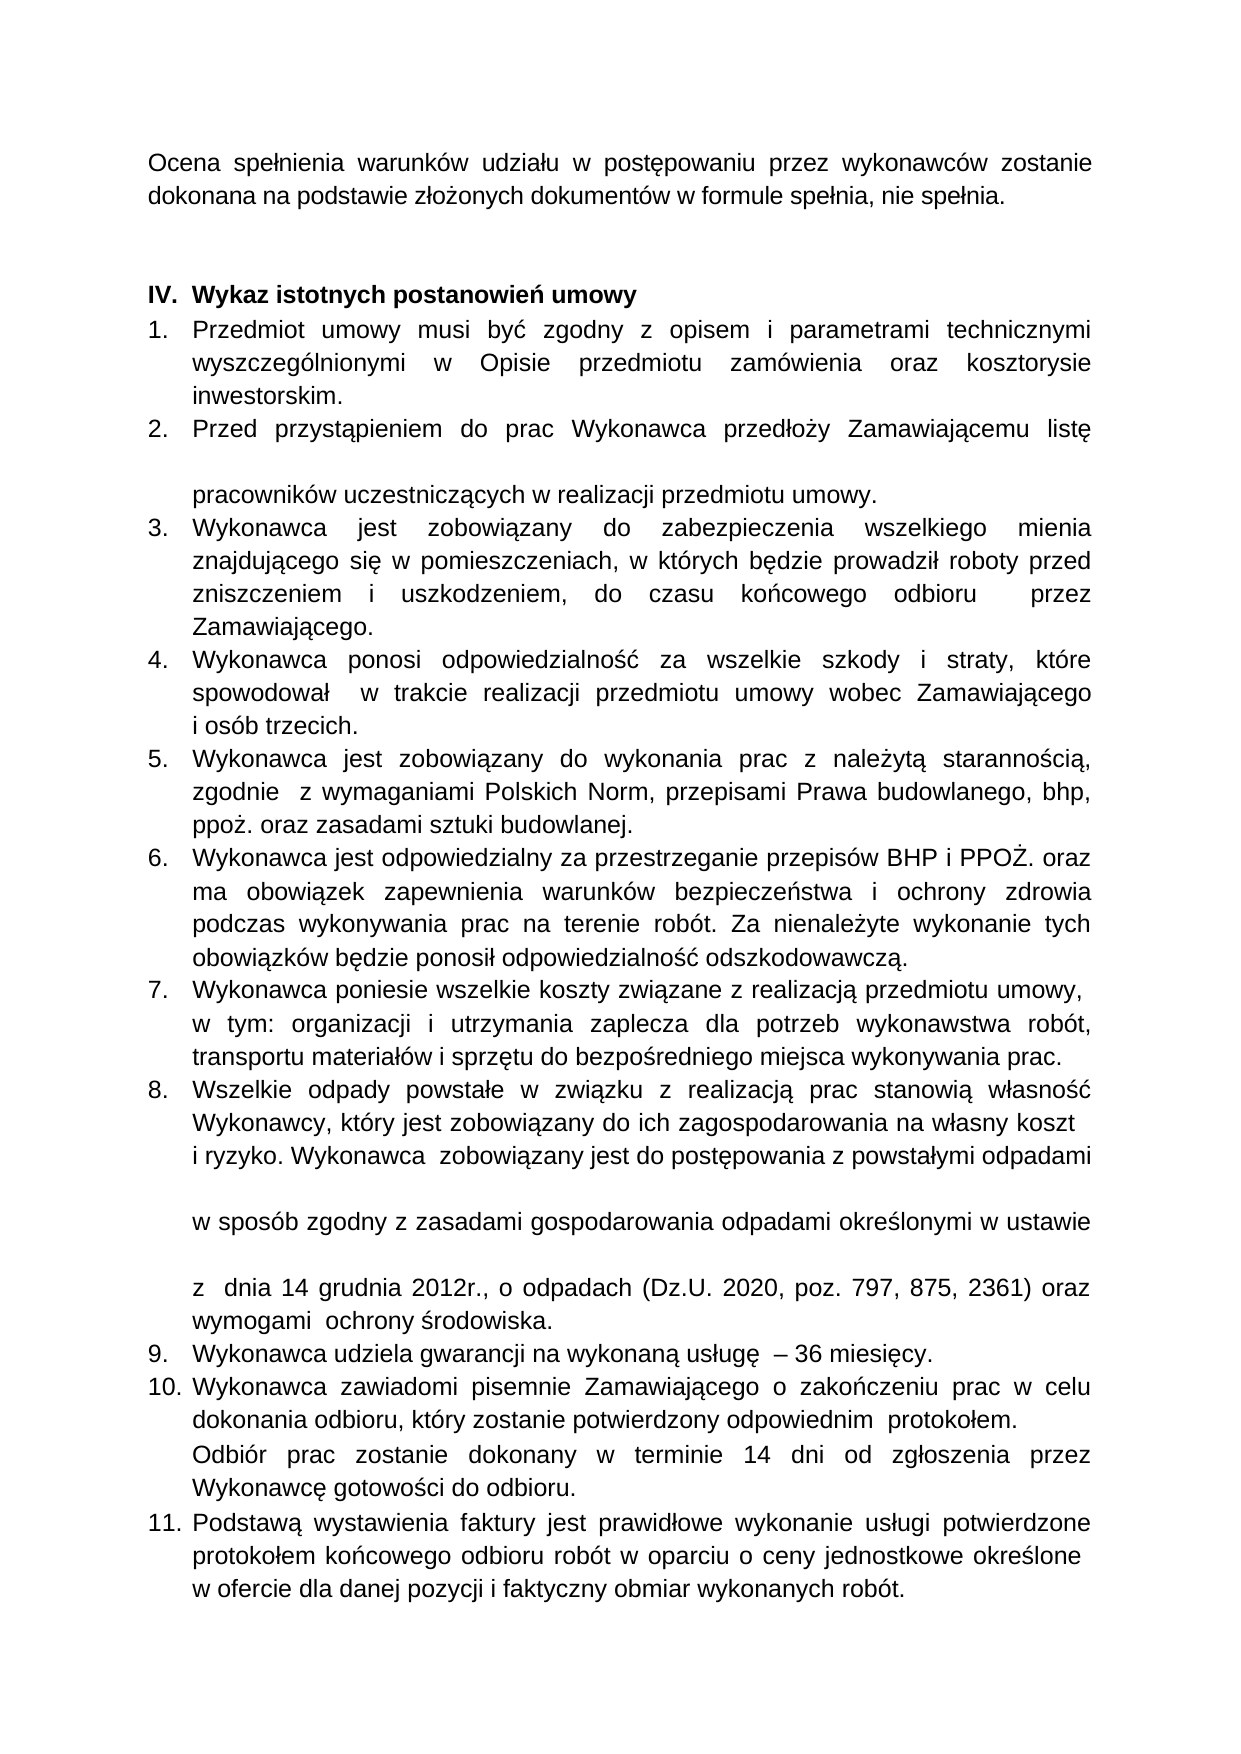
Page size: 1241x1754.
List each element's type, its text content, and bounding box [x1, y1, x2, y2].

list Wszelkie odpady powstałe w związku z realizacją prac stanowią własność Wykonawcy, który jest zobowiązany do ich zagospodarowania na własny koszt i ryzyko. Wykonawca zobowiązany jest do postępowania z powstałymi odpadami w sposób zgodny z zasadami gospodarowania odpadami określonymi w ustawie z dnia 14 grudnia 2012r., o odpadach (Dz.U. 2020, poz. 797, 875, 2361) oraz wymogami ochrony środowiska. [148, 1074, 1093, 1334]
list Wykonawca zawiadomi pisemnie Zamawiającego o zakończeniu prac w celu dokonania odbioru, który zostanie potwierdzony odpowiednim protokołem. [148, 1372, 1093, 1433]
list Podstawą wystawienia faktury jest prawidłowe wykonanie usługi potwierdzone protokołem końcowego odbioru robót w oparciu o ceny jednostkowe określone w ofercie dla danej pozycji i faktyczny obmiar wykonanych robót. [148, 1508, 1093, 1603]
list Wykonawca jest odpowiedzialny za przestrzeganie przepisów BHP i PPOŻ. oraz ma obowiązek zapewnienia warunków bezpieczeństwa i ochrony zdrowia podczas wykonywania prac na terenie robót. Za nienależyte wykonanie tych obowiązków będzie ponosił odpowiedzialność odszkodowawczą. [148, 843, 1093, 971]
list Wykonawca jest zobowiązany do wykonania prac z należytą starannością, zgodnie z wymaganiami Polskich Norm, przepisami Prawa budowlanego, bhp, ppoż. oraz zasadami sztuki budowlanej. [148, 744, 1093, 839]
list Przed przystąpieniem do prac Wykonawca przedłoży Zamawiającemu listę pracowników uczestniczących w realizacji przedmiotu umowy. [148, 414, 1093, 509]
text Odbiór prac zostanie dokonany w terminie 14 dni od zgłoszenia przez Wykonawcę gotowości do odbioru. [192, 1440, 1093, 1502]
list Wykonawca jest zobowiązany do zabezpieczenia wszelkiego mienia znajdującego się w pomieszczeniach, w których będzie prowadził roboty przed zniszczeniem i uszkodzeniem, do czasu końcowego odbioru przez Zamawiającego. [148, 513, 1093, 641]
text IV. Wykaz istotnych postanowień umowy [148, 280, 1093, 309]
list Wykonawca udziela gwarancji na wykonaną usługę – 36 miesięcy. [148, 1339, 1093, 1367]
text Ocena spełnienia warunków udziału w postępowaniu przez wykonawców zostanie dokonana na podstawie złożonych dokumentów w formule spełnia, nie spełnia. [148, 148, 1093, 209]
list Przedmiot umowy musi być zgodny z opisem i parametrami technicznymi wyszczególnionymi w Opisie przedmiotu zamówienia oraz kosztorysie inwestorskim. [148, 315, 1093, 410]
list Wykonawca ponosi odpowiedzialność za wszelkie szkody i straty, które spowodował w trakcie realizacji przedmiotu umowy wobec Zamawiającego i osób trzecich. [148, 645, 1093, 740]
list Wykonawca poniesie wszelkie koszty związane z realizacją przedmiotu umowy, w tym: organizacji i utrzymania zaplecza dla potrzeb wykonawstwa robót, transportu materiałów i sprzętu do bezpośredniego miejsca wykonywania prac. [148, 976, 1093, 1070]
